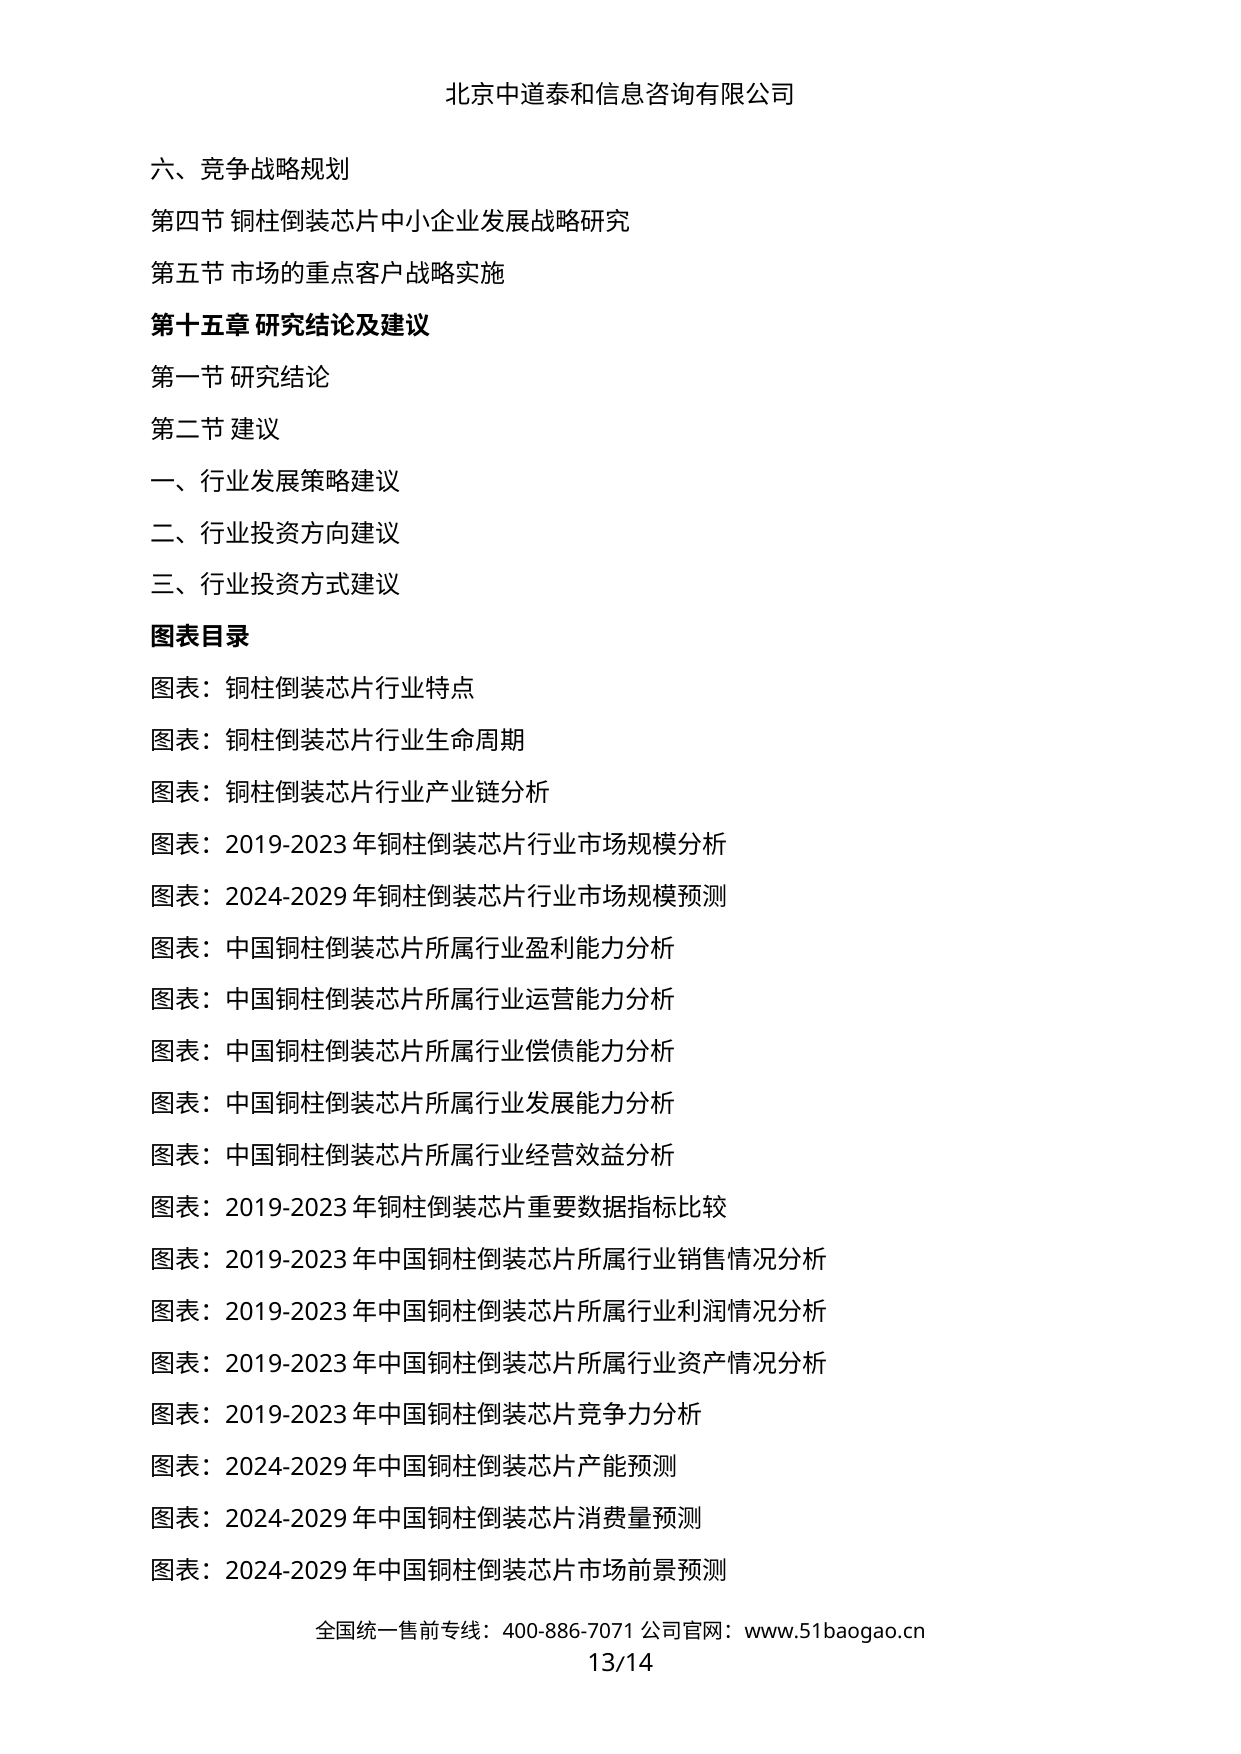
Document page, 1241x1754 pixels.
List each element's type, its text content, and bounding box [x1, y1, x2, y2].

text 图表目录 [150, 617, 1090, 653]
text 图表：2024-2029年中国铜柱倒装芯片消费量预测 [150, 1499, 1090, 1535]
text 第十五章 研究结论及建议 [150, 306, 1090, 342]
text 图表：中国铜柱倒装芯片所属行业发展能力分析 [150, 1084, 1090, 1120]
text 三、行业投资方式建议 [150, 565, 1090, 601]
text 图表：2019-2023年中国铜柱倒装芯片所属行业利润情况分析 [150, 1291, 1090, 1327]
text 图表：铜柱倒装芯片行业生命周期 [150, 721, 1090, 757]
text 图表：中国铜柱倒装芯片所属行业运营能力分析 [150, 980, 1090, 1016]
text 图表：2019-2023年中国铜柱倒装芯片竞争力分析 [150, 1395, 1090, 1431]
text 第一节 研究结论 [150, 357, 1090, 394]
text 图表：2019-2023年中国铜柱倒装芯片所属行业销售情况分析 [150, 1239, 1090, 1276]
text 图表：中国铜柱倒装芯片所属行业经营效益分析 [150, 1136, 1090, 1172]
text 图表：2024-2029年铜柱倒装芯片行业市场规模预测 [150, 876, 1090, 912]
text 图表：2019-2023年铜柱倒装芯片重要数据指标比较 [150, 1187, 1090, 1224]
text 第二节 建议 [150, 409, 1090, 446]
text 二、行业投资方向建议 [150, 513, 1090, 549]
text 图表：2019-2023年中国铜柱倒装芯片所属行业资产情况分析 [150, 1343, 1090, 1379]
text 六、竞争战略规划 [150, 150, 1090, 186]
text 图表：2024-2029年中国铜柱倒装芯片市场前景预测 [150, 1551, 1090, 1587]
text 图表：中国铜柱倒装芯片所属行业偿债能力分析 [150, 1032, 1090, 1068]
text 图表：铜柱倒装芯片行业产业链分析 [150, 772, 1090, 809]
text 图表：中国铜柱倒装芯片所属行业盈利能力分析 [150, 928, 1090, 964]
text 第四节 铜柱倒装芯片中小企业发展战略研究 [150, 202, 1090, 238]
text 图表：2019-2023年铜柱倒装芯片行业市场规模分析 [150, 824, 1090, 861]
text 一、行业发展策略建议 [150, 461, 1090, 497]
text 第五节 市场的重点客户战略实施 [150, 254, 1090, 290]
text 图表：铜柱倒装芯片行业特点 [150, 669, 1090, 705]
text 图表：2024-2029年中国铜柱倒装芯片产能预测 [150, 1447, 1090, 1483]
